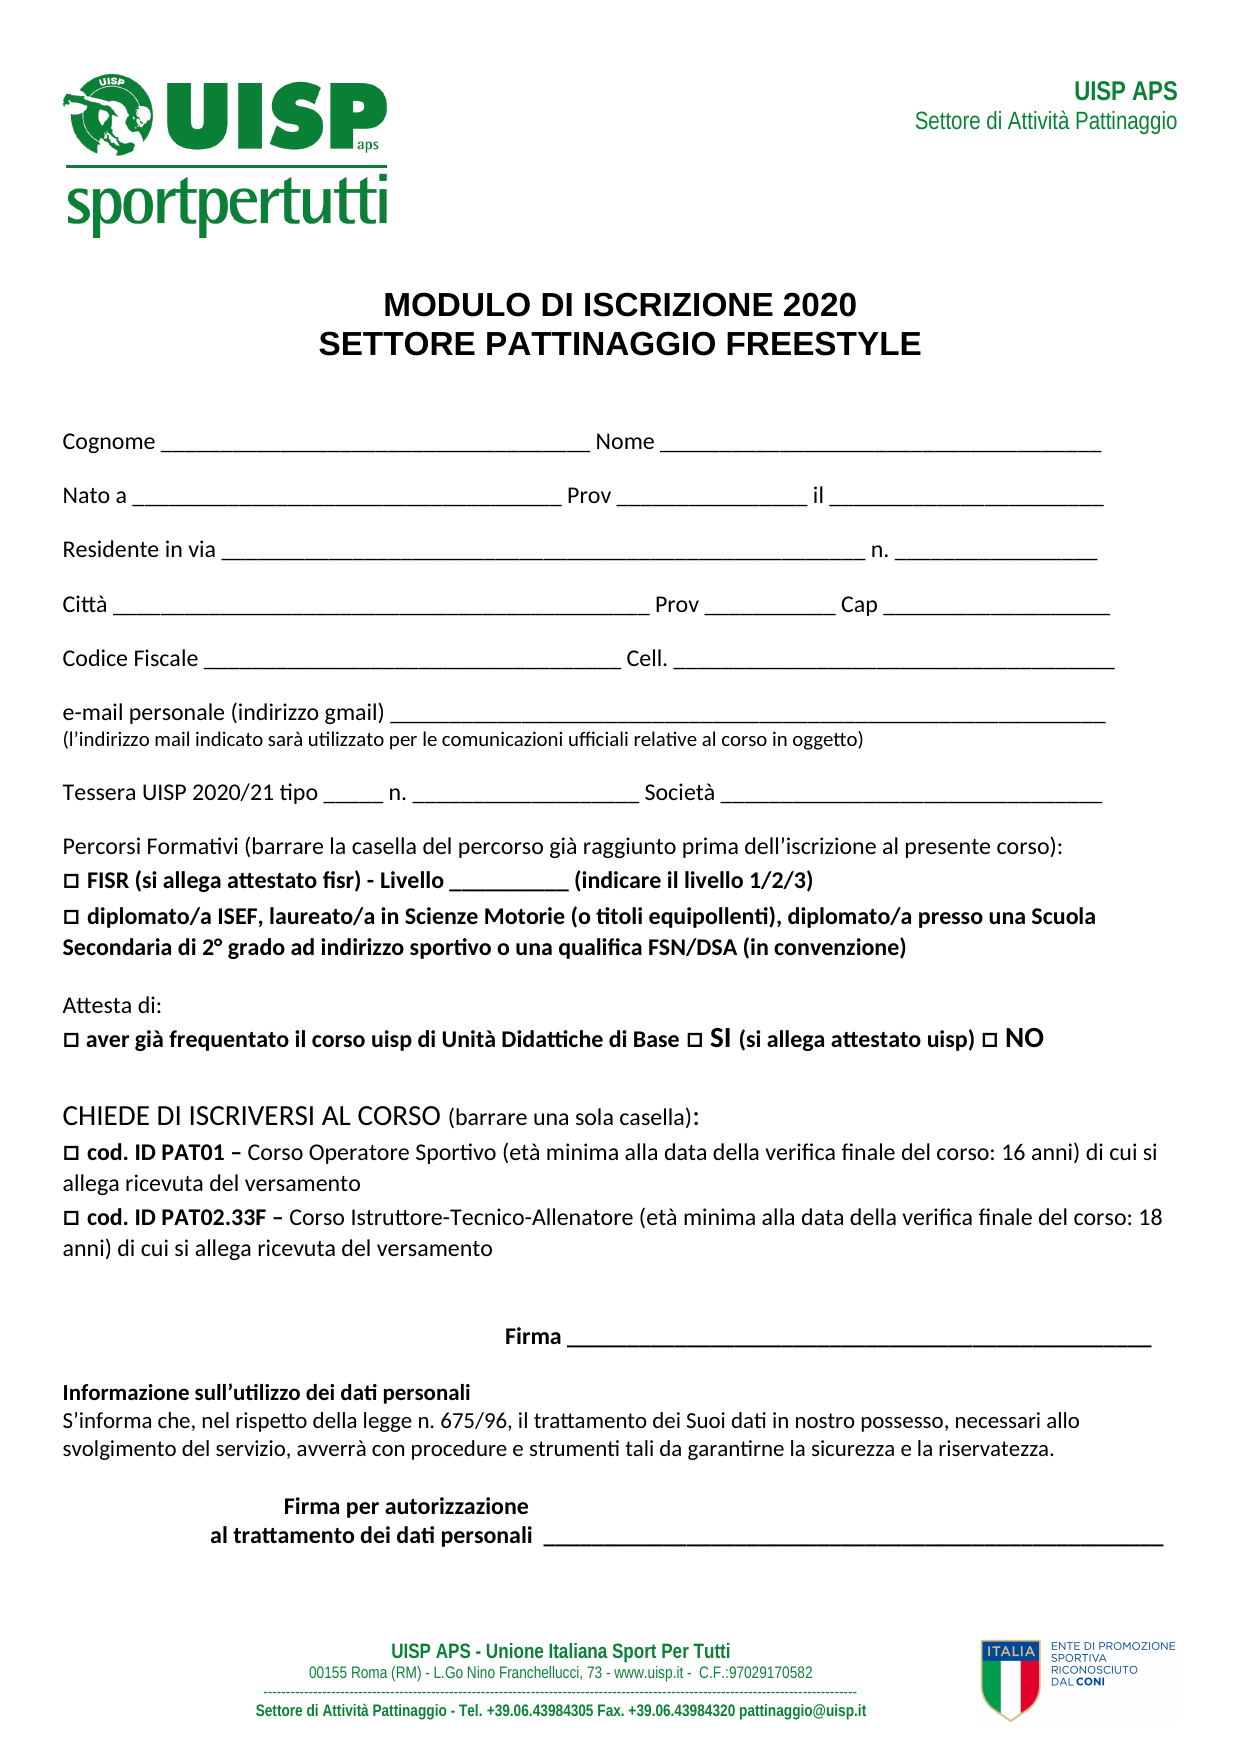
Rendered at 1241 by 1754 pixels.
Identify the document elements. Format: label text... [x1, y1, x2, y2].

text Percorsi Formativi (barrare la casella del percorso già raggiunto prima dell’iscrizione al presente corso): [62, 831, 1178, 860]
text □ aver già frequentato il corso uisp di Unità Didattiche di Base □ SI (si allega attestato uisp) □ NO [62, 1019, 1178, 1055]
text □ cod. ID PAT02.33F – Corso Istruttore-Tecnico-Allenatore (età minima alla data della verifica finale del corso: 18 anni) di cui si allega ricevuta del versamento [62, 1197, 1178, 1262]
text e-mail personale (indirizzo gmail) ____________________________________________________________ [62, 697, 1178, 726]
text (l’indirizzo mail indicato sarà utilizzato per le comunicazioni ufficiali relative al corso in oggetto) [62, 726, 1178, 752]
text Residente in via ______________________________________________________ n. _________________ [62, 534, 1178, 564]
text S’informa che, nel rispetto della legge n. 675/96, il trattamento dei Suoi dati in nostro possesso, necessari allo svolgimento del servizio, avverrà con procedure e strumenti tali da garantirne la sicurezza e la riservatezza. [62, 1406, 1178, 1462]
text Attesta di: [62, 990, 1178, 1019]
picture [977, 1638, 1178, 1723]
text □ diplomato/a ISEF, laureato/a in Scienze Motorie (o titoli equipollenti), diplomato/a presso una Scuola Secondaria di 2° grado ad indirizzo sportivo o una qualifica FSN/DSA (in convenzione) [62, 896, 1178, 961]
text □ FISR (si allega attestato fisr) - Livello __________ (indicare il livello 1/2/3) [62, 860, 1178, 896]
picture [63, 74, 387, 238]
text Cognome ____________________________________ Nome _____________________________________ [62, 426, 1178, 455]
text CHIEDE DI ISCRIVERSI AL CORSO (barrare una sola casella): [62, 1097, 1178, 1132]
text Firma _________________________________________________ [431, 1321, 1178, 1350]
text □ cod. ID PAT01 – Corso Operatore Sportivo (età minima alla data della verifica finale del corso: 16 anni) di cui si allega ricevuta del versamento [62, 1132, 1178, 1197]
text Codice Fiscale ___________________________________ Cell. _____________________________________ [62, 643, 1178, 672]
text MODULO DI ISCRIZIONE 2020 SETTORE PATTINAGGIO FREESTYLE [62, 286, 1178, 362]
text Firma per autorizzazione al trattamento dei dati personali ____________________________________________________ [210, 1491, 1178, 1550]
text Nato a ____________________________________ Prov ________________ il _______________________ [62, 480, 1178, 509]
text Città _____________________________________________ Prov ___________ Cap ___________________ [62, 589, 1178, 618]
text Informazione sull’utilizzo dei dati personali [62, 1378, 1178, 1406]
text Tessera UISP 2020/21 tipo _____ n. ___________________ Società ________________________________ [62, 777, 1178, 806]
